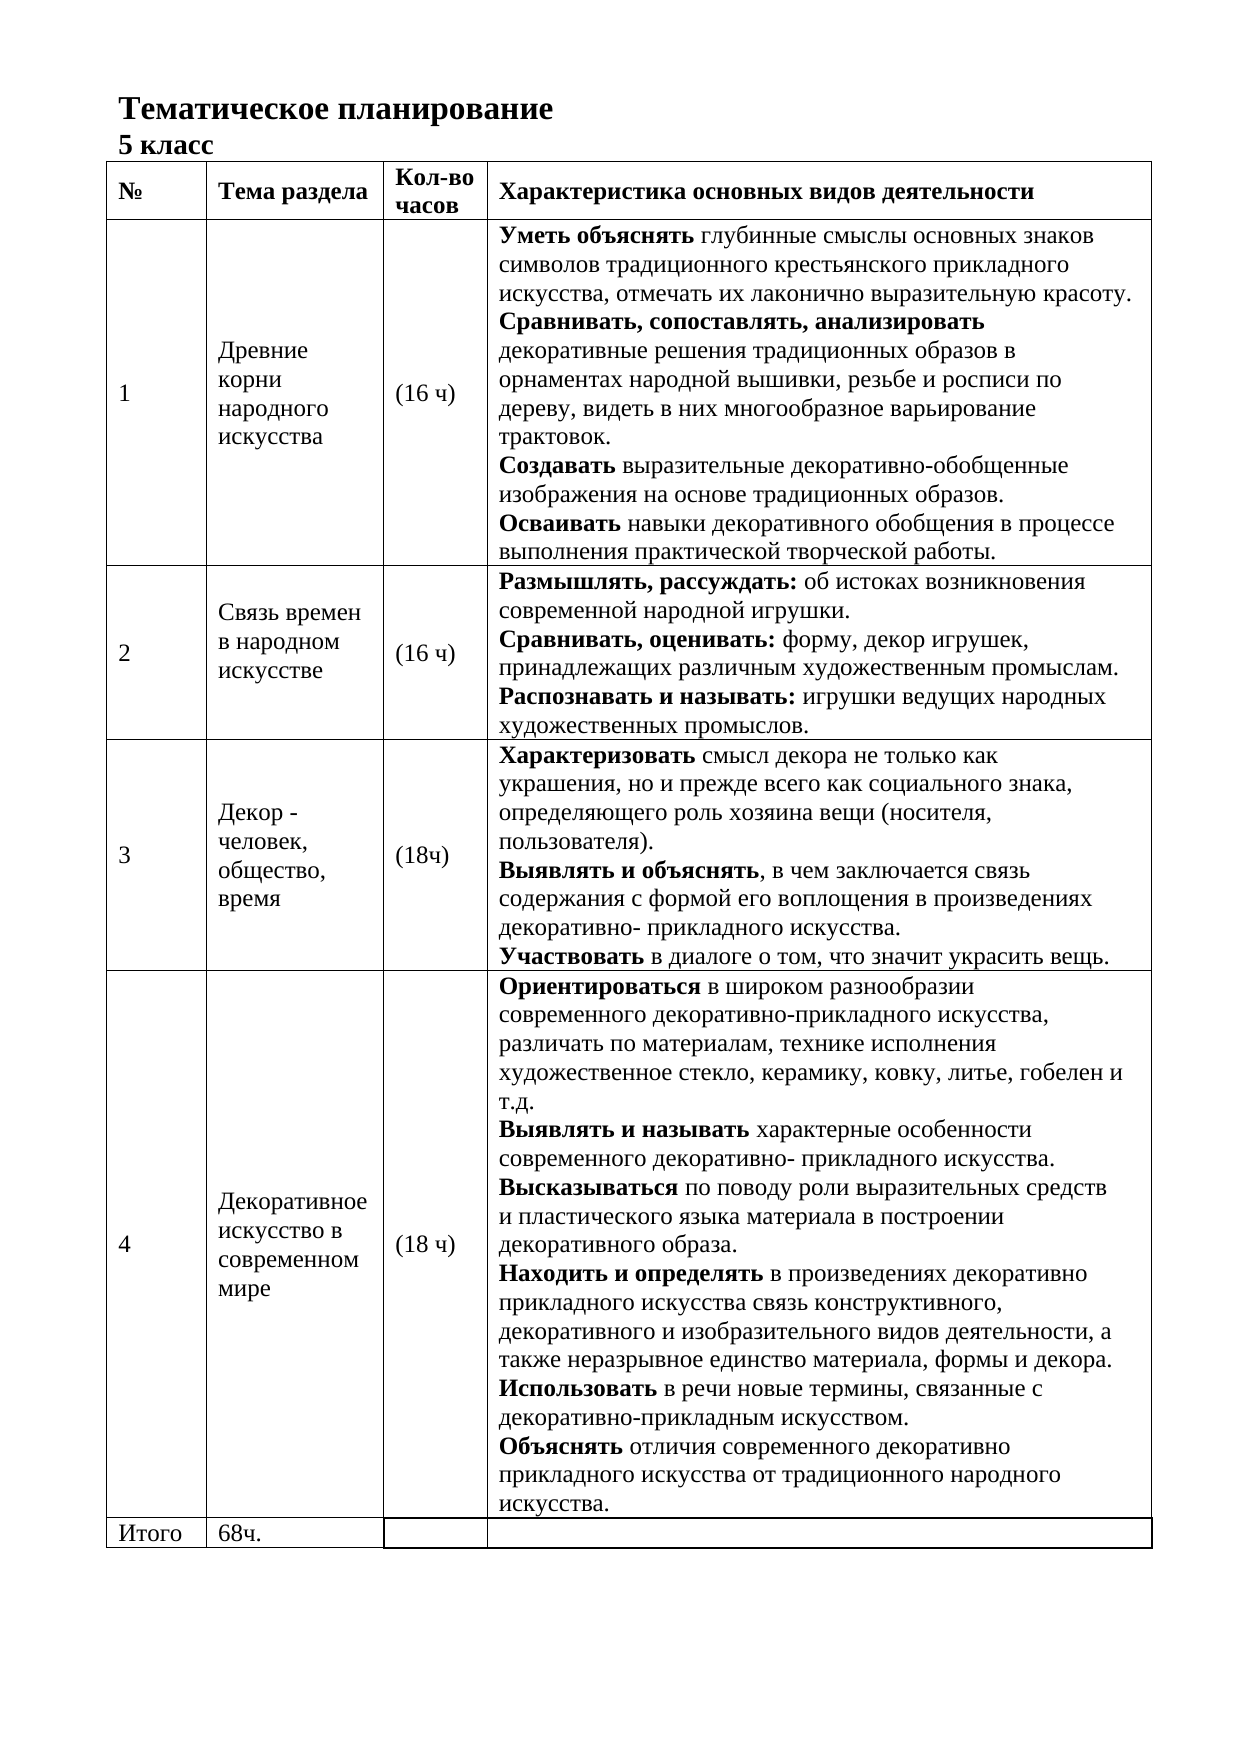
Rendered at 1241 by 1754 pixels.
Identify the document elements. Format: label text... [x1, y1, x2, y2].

table_cell (18ч) [384, 740, 487, 970]
table_cell 4 [107, 971, 206, 1517]
table_header № [107, 162, 206, 219]
table_cell 2 [107, 566, 206, 739]
table_cell Древние корни народного искусства [207, 220, 383, 565]
table_cell [385, 1519, 487, 1547]
text Тематическое планирование [118, 89, 1152, 127]
table_cell Ориентироваться в широком разнообразии современного декоративно-прикладного искусства, различать по материалам, технике исполнения художественное стекло, керамику, ковку, литье, гобелен и т.д. Выявлять и называть характерные особенности современного декоративно- прикладного искусства. Высказываться по поводу роли выразительных средств и пластического языка материала в построении декоративного образа. Находить и определять в произведениях декоративно прикладного искусства связь конструктивного, декоративного и изобразительного видов деятельности, а также неразрывное единство материала, формы и декора. Использовать в речи новые термины, связанные с декоративно-прикладным искусством. Объяснять отличия современного декоративно прикладного искусства от традиционного народного искусства. [488, 971, 1151, 1517]
text 5 класс [118, 127, 1152, 161]
table_cell Итого [107, 1518, 206, 1547]
table_cell 1 [107, 220, 206, 565]
table_cell Уметь объяснять глубинные смыслы основных знаков символов традиционного крестьянского прикладного искусства, отмечать их лаконично выразительную красоту. Сравнивать, сопоставлять, анализировать декоративные решения традиционных образов в орнаментах народной вышивки, резьбе и росписи по дереву, видеть в них многообразное варьирование трактовок. Создавать выразительные декоративно-обобщенные изображения на основе традиционных образов. Осваивать навыки декоративного обобщения в процессе выполнения практической творческой работы. [488, 220, 1151, 565]
table_cell [488, 1519, 1151, 1547]
table_cell Декоративное искусство в современном мире [207, 971, 383, 1517]
table_cell Связь времен в народном искусстве [207, 566, 383, 739]
table_header Кол-во часов [384, 162, 487, 219]
table_cell Размышлять, рассуждать: об истоках возникновения современной народной игрушки. Сравнивать, оценивать: форму, декор игрушек, принадлежащих различным художественным промыслам. Распознавать и называть: игрушки ведущих народных художественных промыслов. [488, 566, 1151, 739]
table_cell Характеризовать смысл декора не только как украшения, но и прежде всего как социального знака, определяющего роль хозяина вещи (носителя, пользователя). Выявлять и объяснять, в чем заключается связь содержания с формой его воплощения в произведениях декоративно- прикладного искусства. Участвовать в диалоге о том, что значит украсить вещь. [488, 740, 1151, 970]
table_cell 68ч. [207, 1518, 383, 1547]
table_header Характеристика основных видов деятельности [488, 162, 1151, 219]
table_cell (16 ч) [384, 566, 487, 739]
table_cell Декор - человек, общество, время [207, 740, 383, 970]
table_cell 3 [107, 740, 206, 970]
table_header Тема раздела [207, 162, 383, 219]
table_cell (16 ч) [384, 220, 487, 565]
table_cell (18 ч) [384, 971, 487, 1517]
